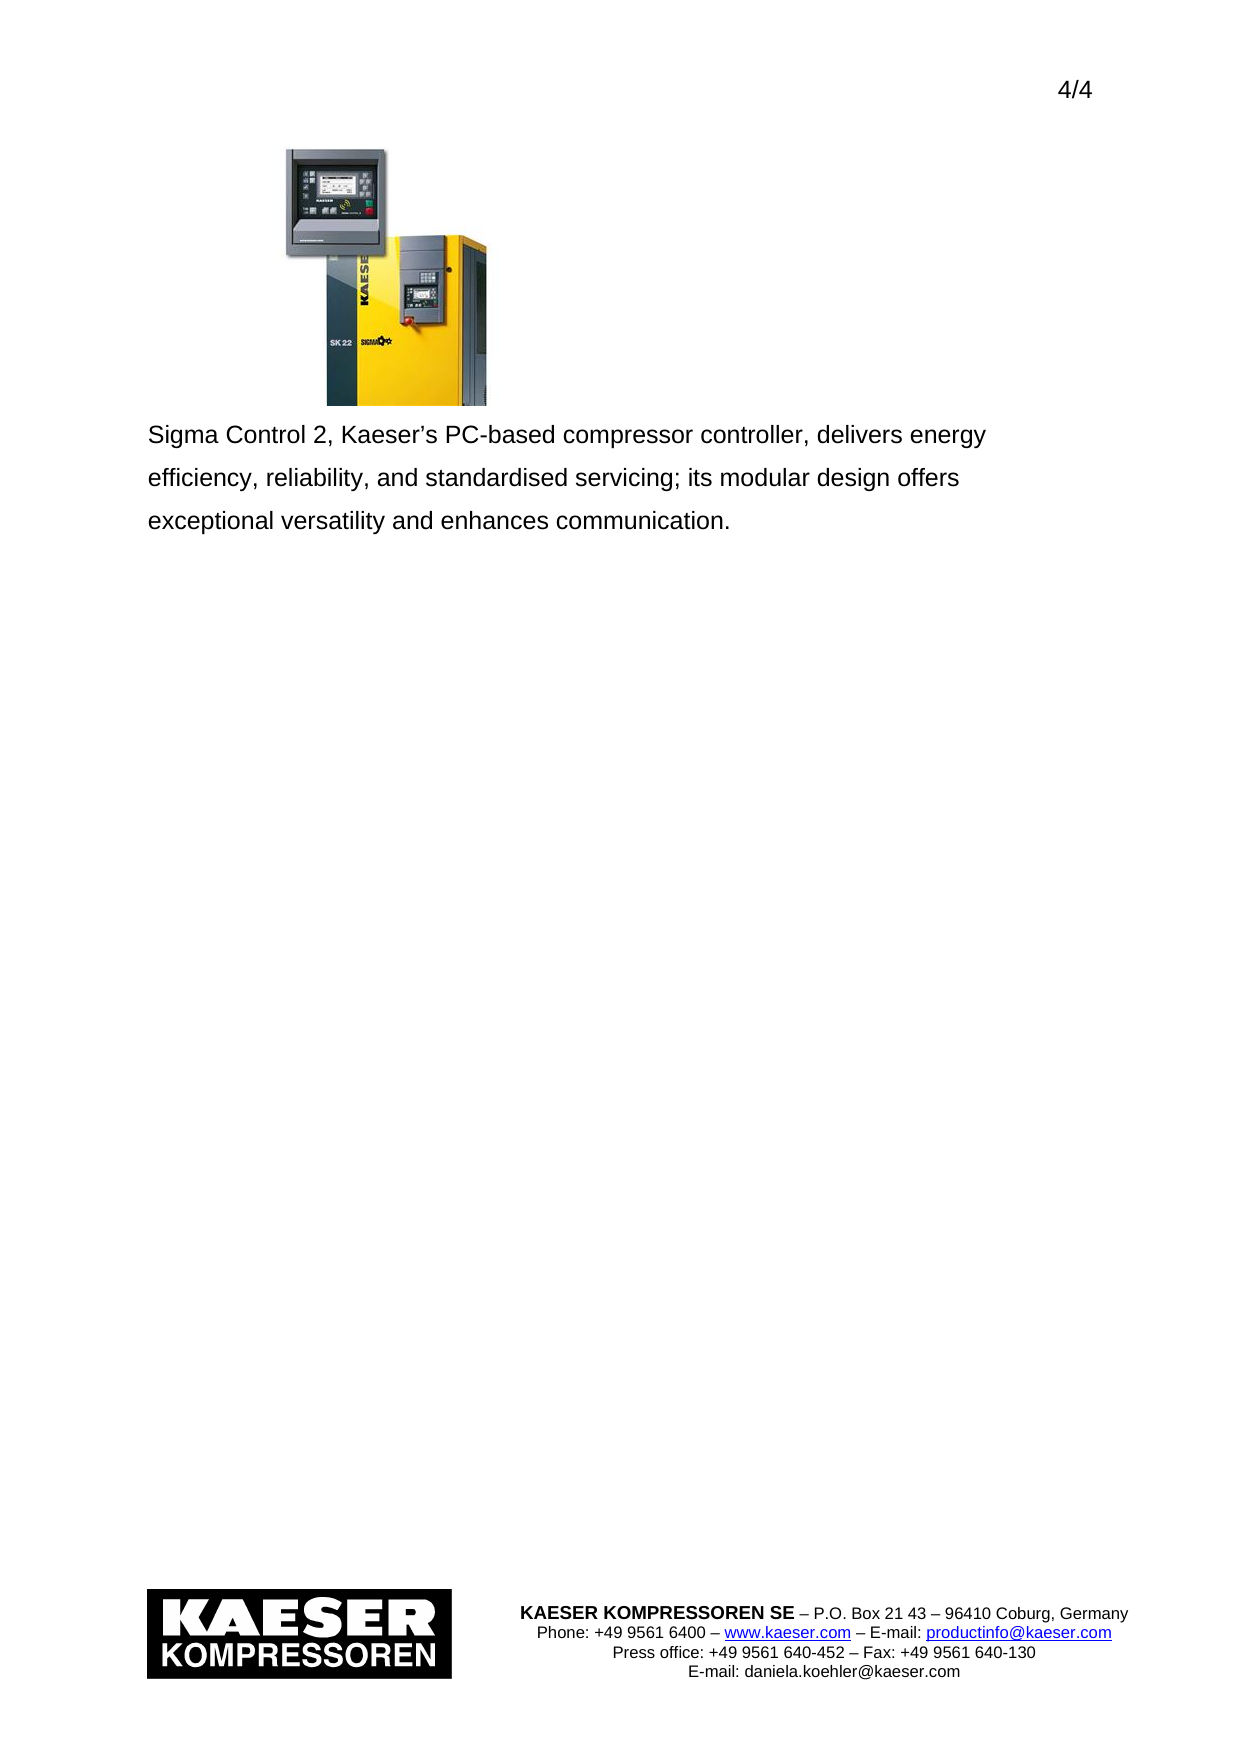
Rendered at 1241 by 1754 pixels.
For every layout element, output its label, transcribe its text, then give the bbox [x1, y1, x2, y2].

text Sigma Control 2, Kaeser’s PC-based compressor controller, delivers energy efficiency, reliability, and standardised servicing; its modular design offers exceptional versatility and enhances communication. [148, 420, 1092, 535]
picture [147, 1589, 452, 1679]
picture [147, 147, 607, 406]
